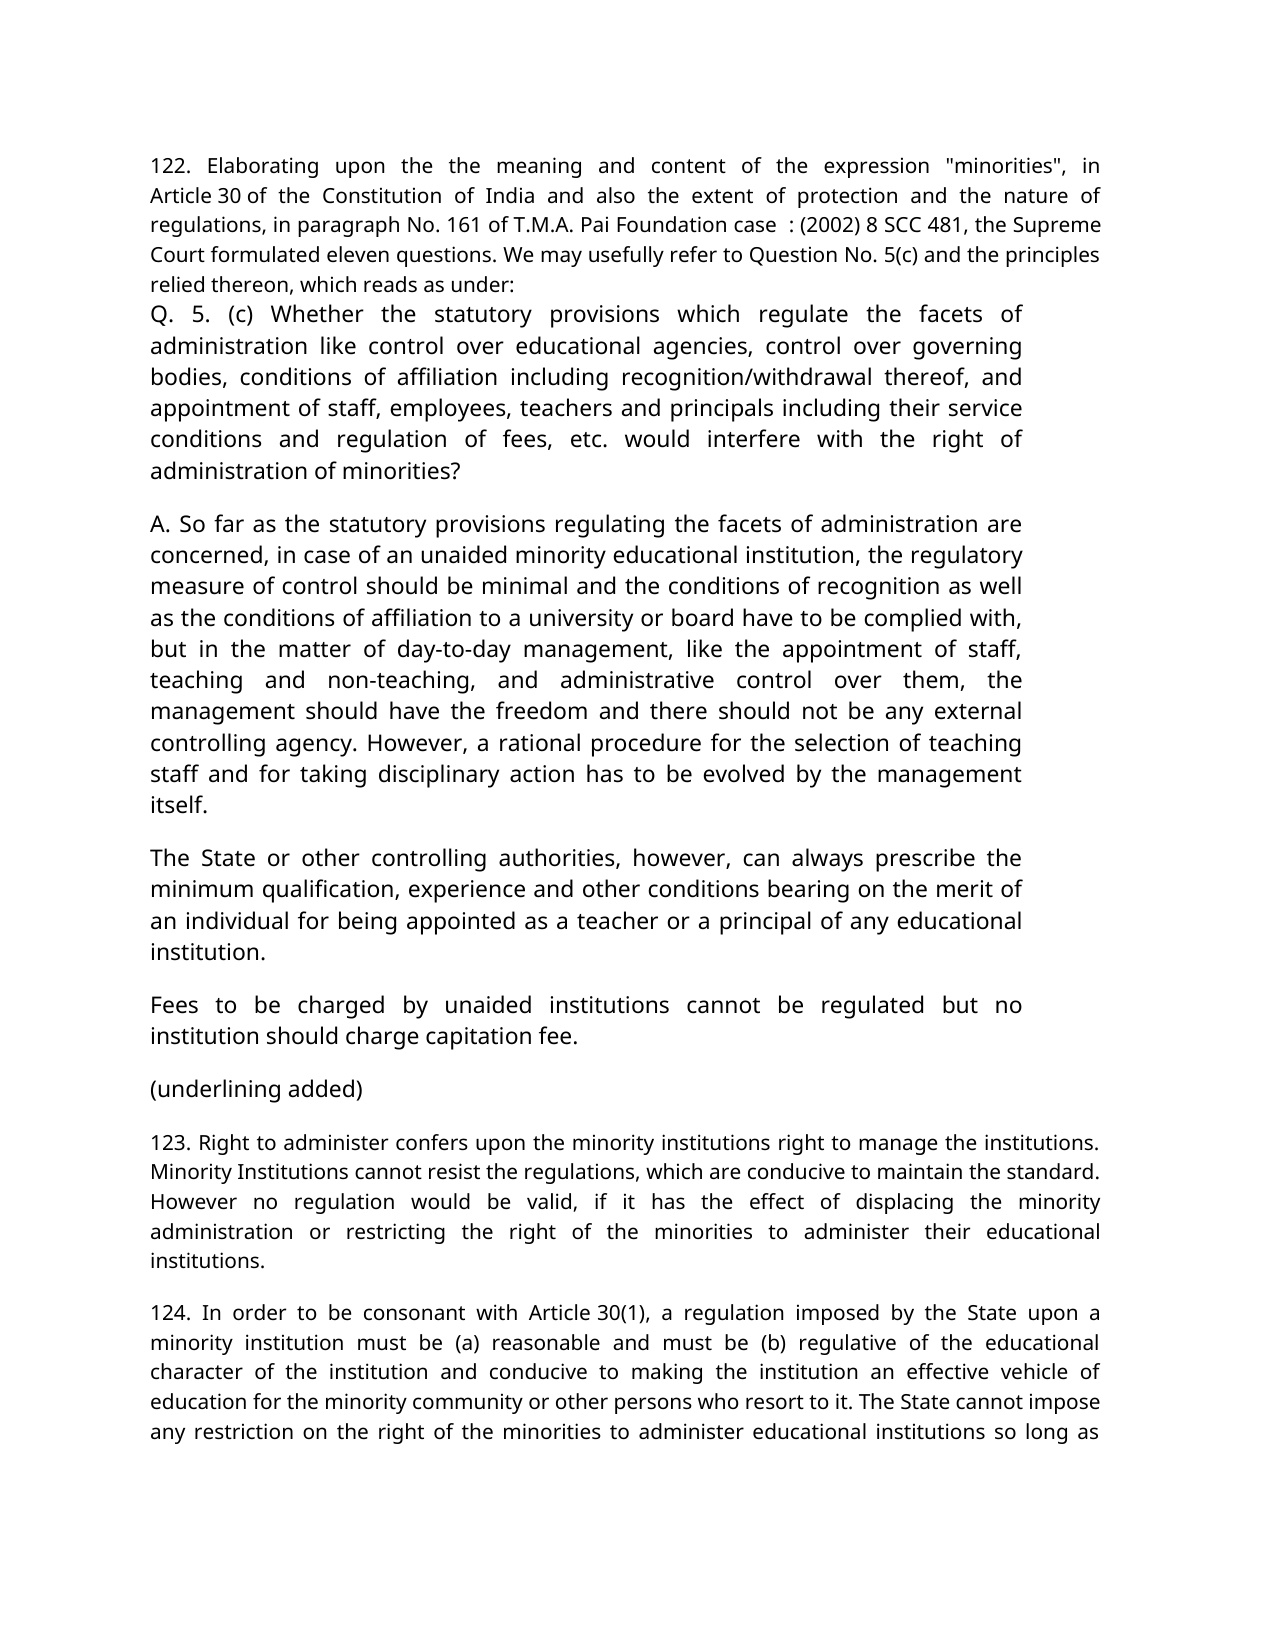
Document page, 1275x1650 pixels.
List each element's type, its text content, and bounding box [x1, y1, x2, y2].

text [150, 1297, 1102, 1445]
text Fees to be charged by unaided institutions cannot be regulated but no institution should charge capitation fee. [150, 989, 1023, 1052]
text A. So far as the statutory provisions regulating the facets of administration are concerned, in case of an unaided minority educational institution, the regulatory measure of control should be minimal and the conditions of recognition as well as the conditions of affiliation to a university or board have to be complied with, but in the matter of day-to-day management, like the appointment of staff, teaching and non-teaching, and administrative control over them, the management should have the freedom and there should not be any external controlling agency. However, a rational procedure for the selection of teaching staff and for taking disciplinary action has to be evolved by the management itself. [150, 508, 1023, 820]
text 122. Elaborating upon the the meaning and content of the expression "minorities", in Article 30 of the Constitution of India and also the extent of protection and the nature of regulations, in paragraph No. 161 of T.M.A. Pai Foundation case : (2002) 8 SCC 481, the Supreme Court formulated eleven questions. We may usefully refer to Question No. 5(c) and the principles relied thereon, which reads as under: [150, 150, 1102, 298]
text The State or other controlling authorities, however, can always prescribe the minimum qualification, experience and other conditions bearing on the merit of an individual for being appointed as a teacher or a principal of any educational institution. [150, 842, 1023, 967]
text (underlining added) [150, 1073, 1023, 1105]
text Q. 5. (c) Whether the statutory provisions which regulate the facets of administration like control over educational agencies, control over governing bodies, conditions of affiliation including recognition/withdrawal thereof, and appointment of staff, employees, teachers and principals including their service conditions and regulation of fees, etc. would interfere with the right of administration of minorities? [150, 298, 1023, 486]
text 123. Right to administer confers upon the minority institutions right to manage the institutions. Minority Institutions cannot resist the regulations, which are conducive to maintain the standard. However no regulation would be valid, if it has the effect of displacing the minority administration or restricting the right of the minorities to administer their educational institutions. [150, 1127, 1102, 1275]
